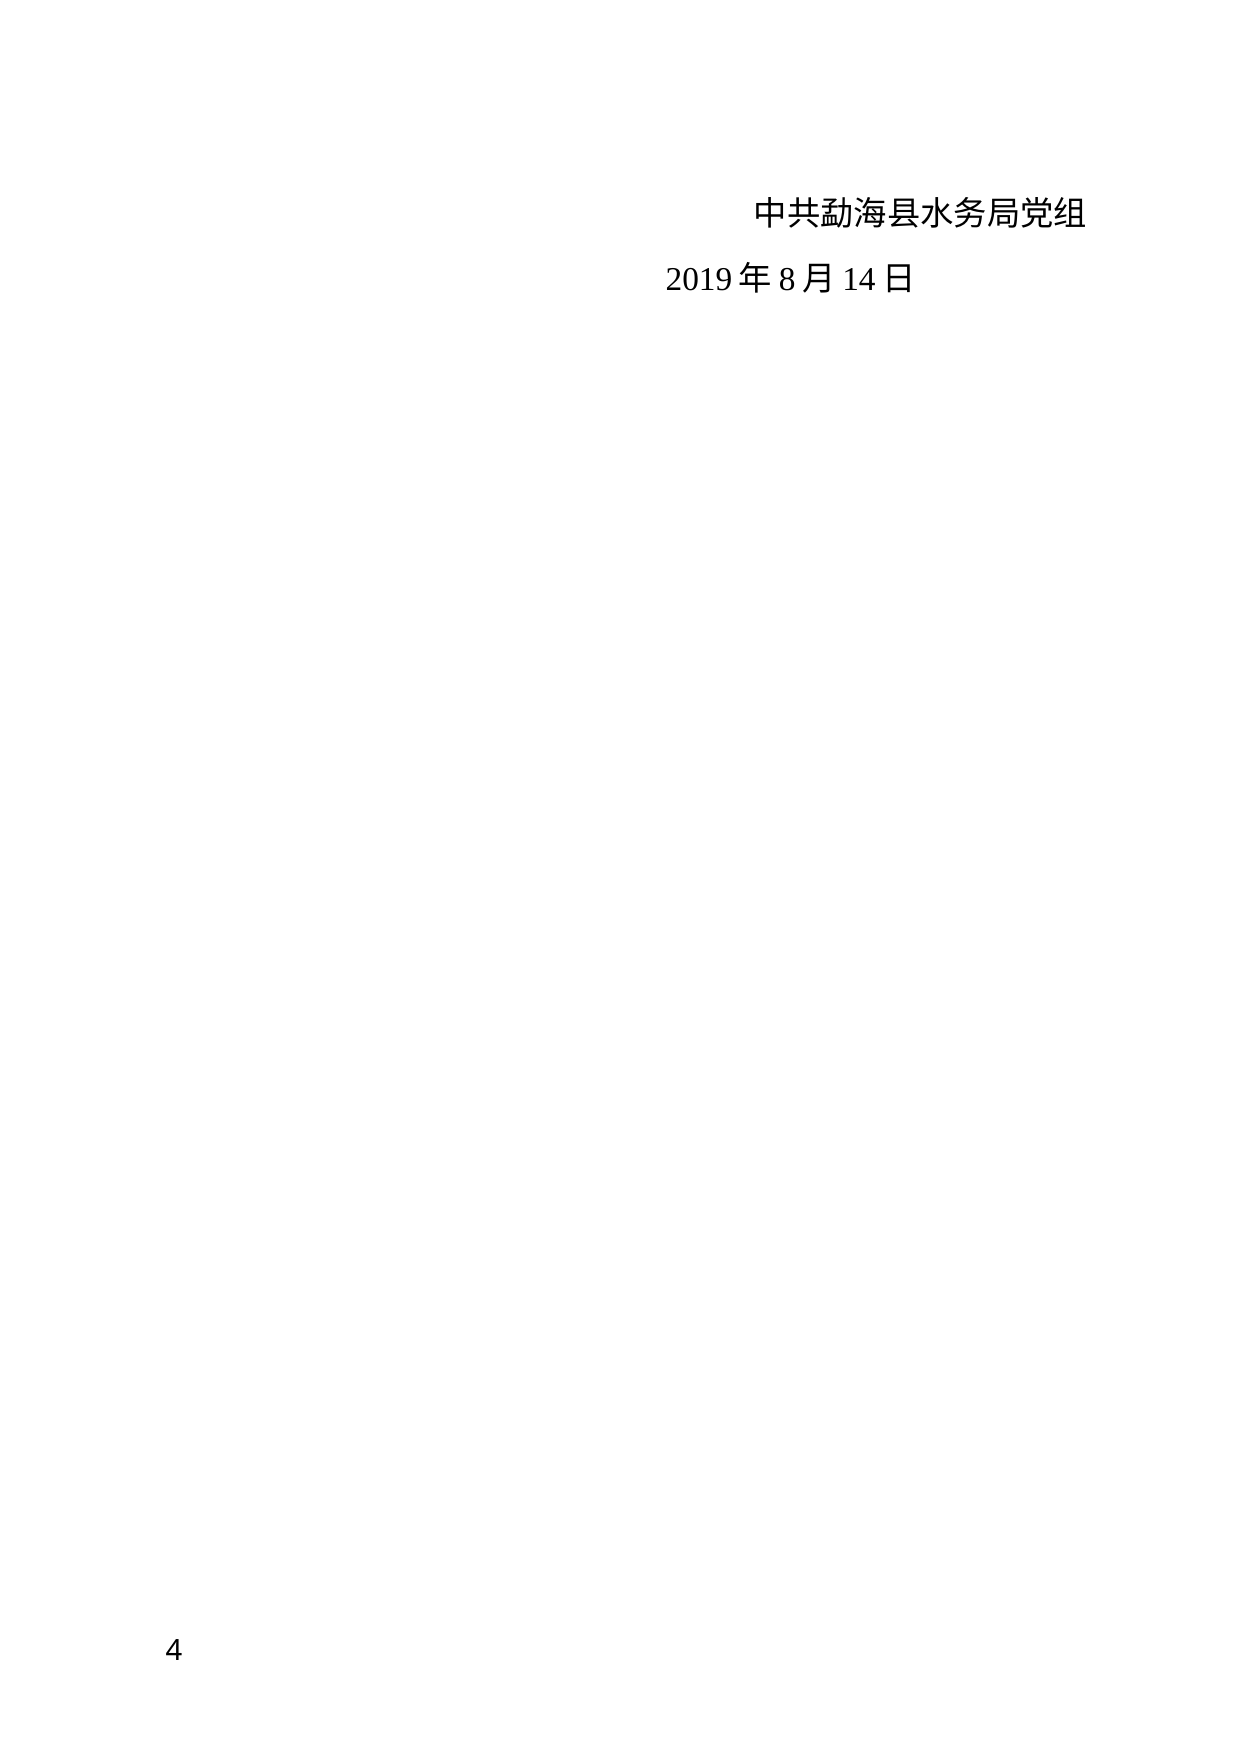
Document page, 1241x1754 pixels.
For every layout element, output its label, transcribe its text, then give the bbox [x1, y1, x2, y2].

text 中共勐海县水务局党组 [165, 178, 1087, 243]
text 2019年8月14日 [165, 243, 1087, 308]
